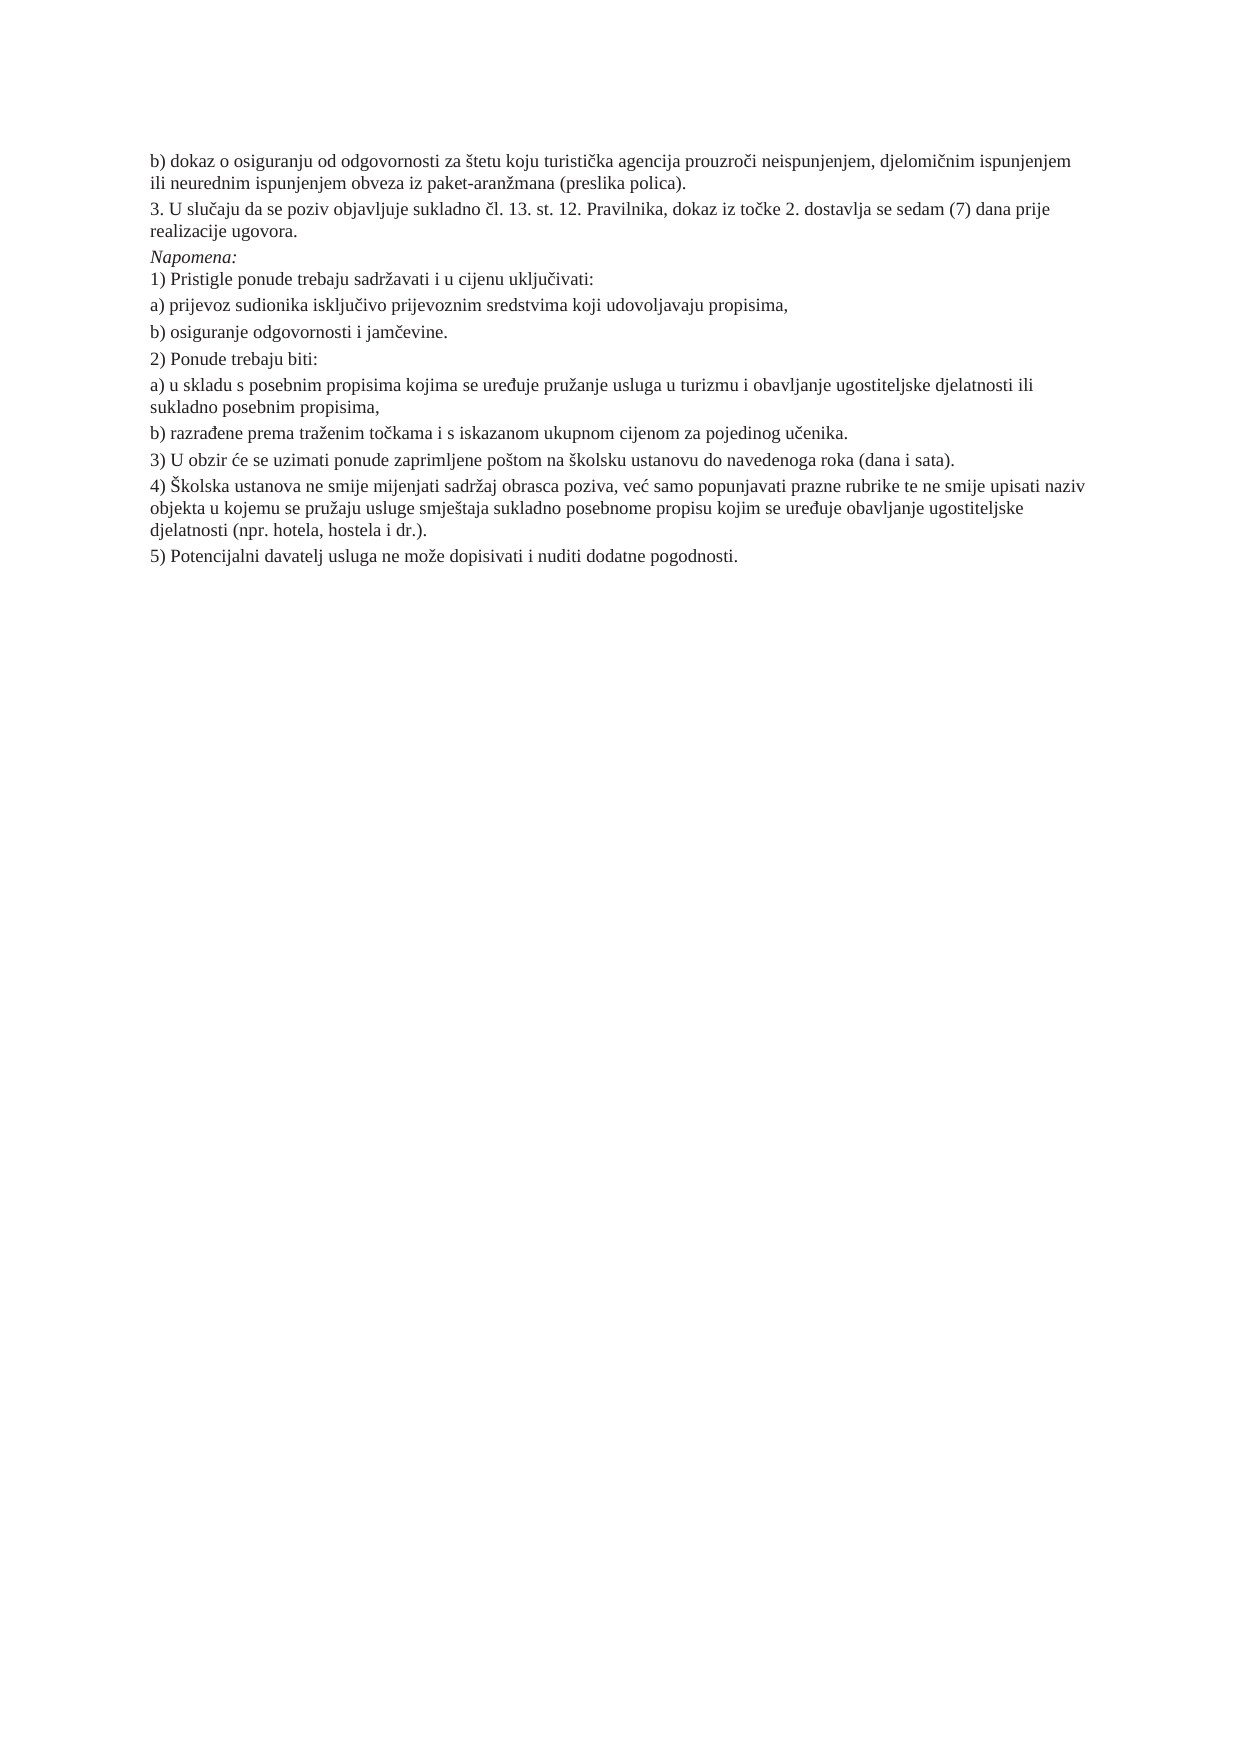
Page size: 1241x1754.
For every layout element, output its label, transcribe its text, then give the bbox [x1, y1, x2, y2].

text 4) Školska ustanova ne smije mijenjati sadržaj obrasca poziva, već samo popunjavati prazne rubrike te ne smije upisati naziv objekta u kojemu se pružaju usluge smještaja sukladno posebnome propisu kojim se uređuje obavljanje ugostiteljske djelatnosti (npr. hotela, hostela i dr.). [150, 475, 1090, 540]
text b) dokaz o osiguranju od odgovornosti za štetu koju turistička agencija prouzroči neispunjenjem, djelomičnim ispunjenjem ili neurednim ispunjenjem obveza iz paket-aranžmana (preslika polica). [150, 150, 1090, 193]
text Napomena: [150, 246, 1090, 268]
text a) prijevoz sudionika isključivo prijevoznim sredstvima koji udovoljavaju propisima, [150, 294, 1090, 316]
text a) u skladu s posebnim propisima kojima se uređuje pružanje usluga u turizmu i obavljanje ugostiteljske djelatnosti ili sukladno posebnim propisima, [150, 374, 1090, 417]
text 3) U obzir će se uzimati ponude zaprimljene poštom na školsku ustanovu do navedenoga roka (dana i sata). [150, 449, 1090, 470]
text 5) Potencijalni davatelj usluga ne može dopisivati i nuditi dodatne pogodnosti. [150, 545, 1090, 567]
text b) razrađene prema traženim točkama i s iskazanom ukupnom cijenom za pojedinog učenika. [150, 422, 1090, 444]
text 2) Ponude trebaju biti: [150, 347, 1090, 369]
text 1) Pristigle ponude trebaju sadržavati i u cijenu uključivati: [150, 268, 1090, 289]
text 3. U slučaju da se poziv objavljuje sukladno čl. 13. st. 12. Pravilnika, dokaz iz točke 2. dostavlja se sedam (7) dana prije realizacije ugovora. [150, 198, 1090, 241]
text b) osiguranje odgovornosti i jamčevine. [150, 321, 1090, 342]
